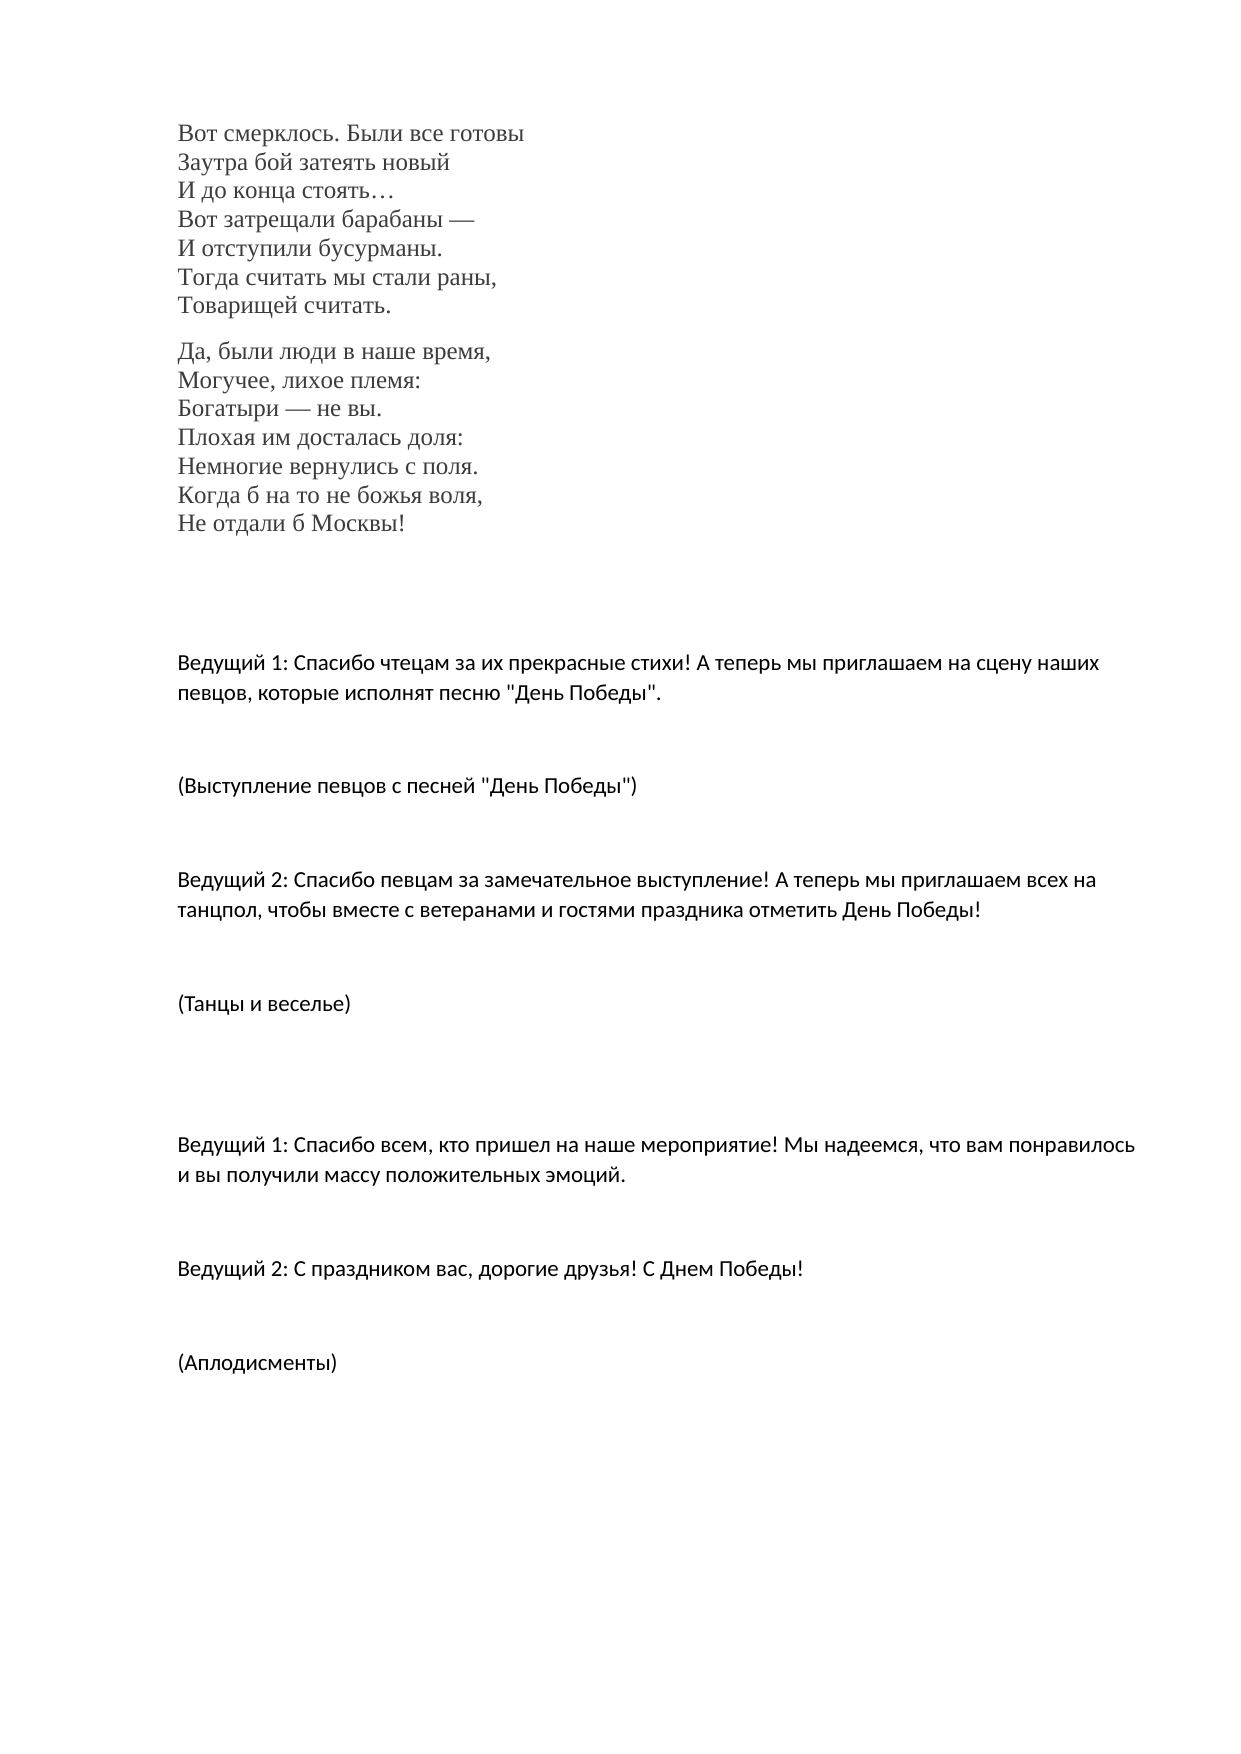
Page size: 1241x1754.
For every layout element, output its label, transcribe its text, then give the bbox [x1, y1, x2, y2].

text Ведущий 1: Спасибо всем, кто пришел на наше мероприятие! Мы надеемся, что вам понравилось и вы получили массу положительных эмоций. [177, 1130, 1152, 1188]
text (Аплодисменты) [177, 1348, 1152, 1376]
text (Танцы и веселье) [177, 989, 1152, 1017]
text (Выступление певцов с песней "День Победы") [177, 772, 1152, 800]
text Ведущий 1: Спасибо чтецам за их прекрасные стихи! А теперь мы приглашаем на сцену наших певцов, которые исполнят песню "День Победы". [177, 648, 1152, 706]
text Вот смерклось. Были все готовы Заутра бой затеять новый И до конца стоять… Вот затрещали барабаны — И отступили бусурманы. Тогда считать мы стали раны, Товарищей считать. [177, 118, 1152, 319]
text Ведущий 2: С праздником вас, дорогие друзья! С Днем Победы! [177, 1254, 1152, 1282]
text Да, были люди в наше время, Могучее, лихое племя: Богатыри — не вы. Плохая им досталась доля: Немногие вернулись с поля. Когда б на то не божья воля, Не отдали б Москвы! [177, 336, 1152, 537]
text Ведущий 2: Спасибо певцам за замечательное выступление! А теперь мы приглашаем всех на танцпол, чтобы вместе с ветеранами и гостями праздника отметить День Победы! [177, 865, 1152, 924]
